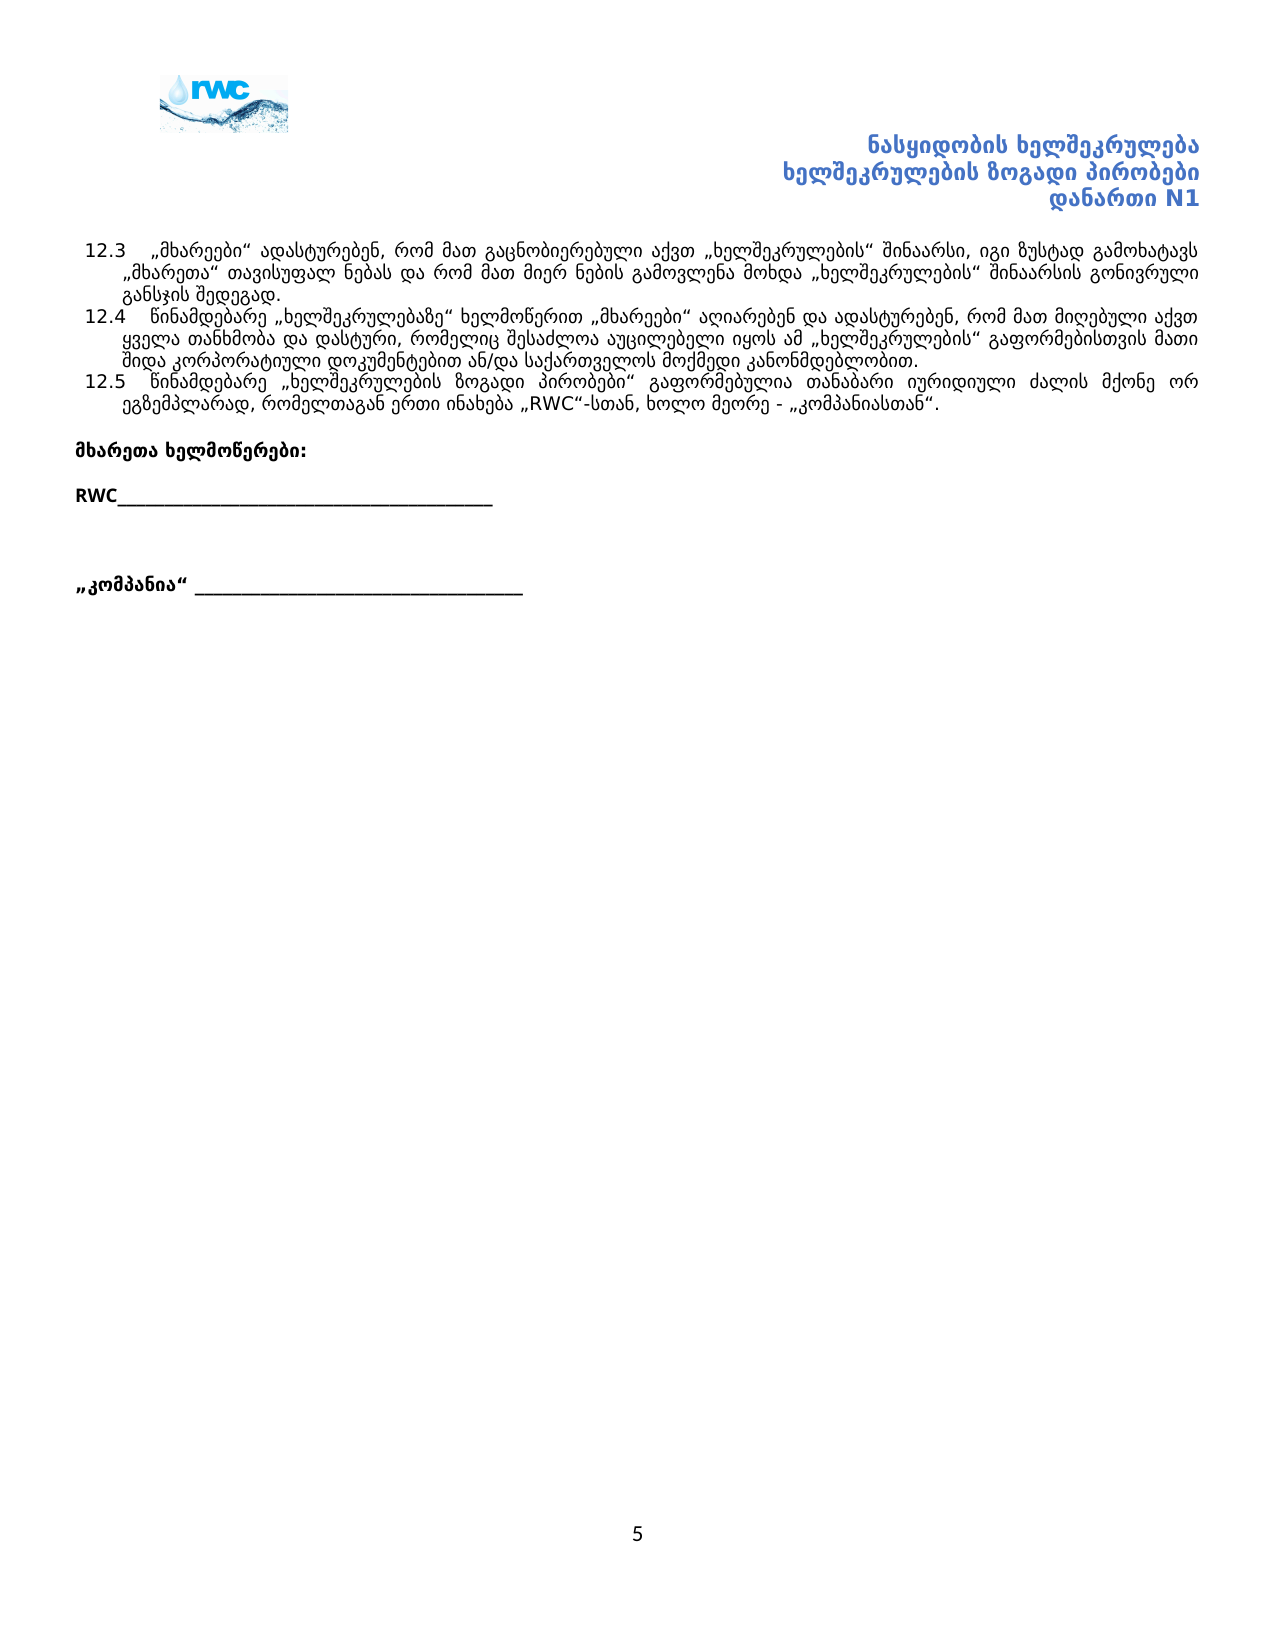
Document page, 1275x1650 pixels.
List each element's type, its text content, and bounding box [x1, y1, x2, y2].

list „მხარეები“ ადასტურებენ, რომ მათ გაცნობიერებული აქვთ „ხელშეკრულების“ შინაარსი, იგი ზუსტად გამოხატავს „მხარეთა“ თავისუფალ ნებას და რომ მათ მიერ ნების გამოვლენა მოხდა „ხელშეკრულების“ შინაარსის გონივრული განსჯის შედეგად. [84, 240, 1200, 306]
text „კომპანია“ ___________________________________ [75, 574, 1219, 596]
picture [159, 75, 289, 133]
list წინამდებარე „ხელშეკრულების ზოგადი პირობები“ გაფორმებულია თანაბარი იურიდიული ძალის მქონე ორ ეგზემპლარად, რომელთაგან ერთი ინახება „RWC“-სთან, ხოლო მეორე - „კომპანიასთან“. [84, 372, 1200, 415]
list წინამდებარე „ხელშეკრულებაზე“ ხელმოწერით „მხარეები“ აღიარებენ და ადასტურებენ, რომ მათ მიღებული აქვთ ყველა თანხმობა და დასტური, რომელიც შესაძლოა აუცილებელი იყოს ამ „ხელშეკრულების“ გაფორმებისთვის მათი შიდა კორპორატიული დოკუმენტებით ან/და საქართველოს მოქმედი კანონმდებლობით. [84, 306, 1200, 372]
text RWC________________________________________ [75, 482, 1219, 508]
text მხარეთა ხელმოწერები: [75, 440, 1219, 462]
